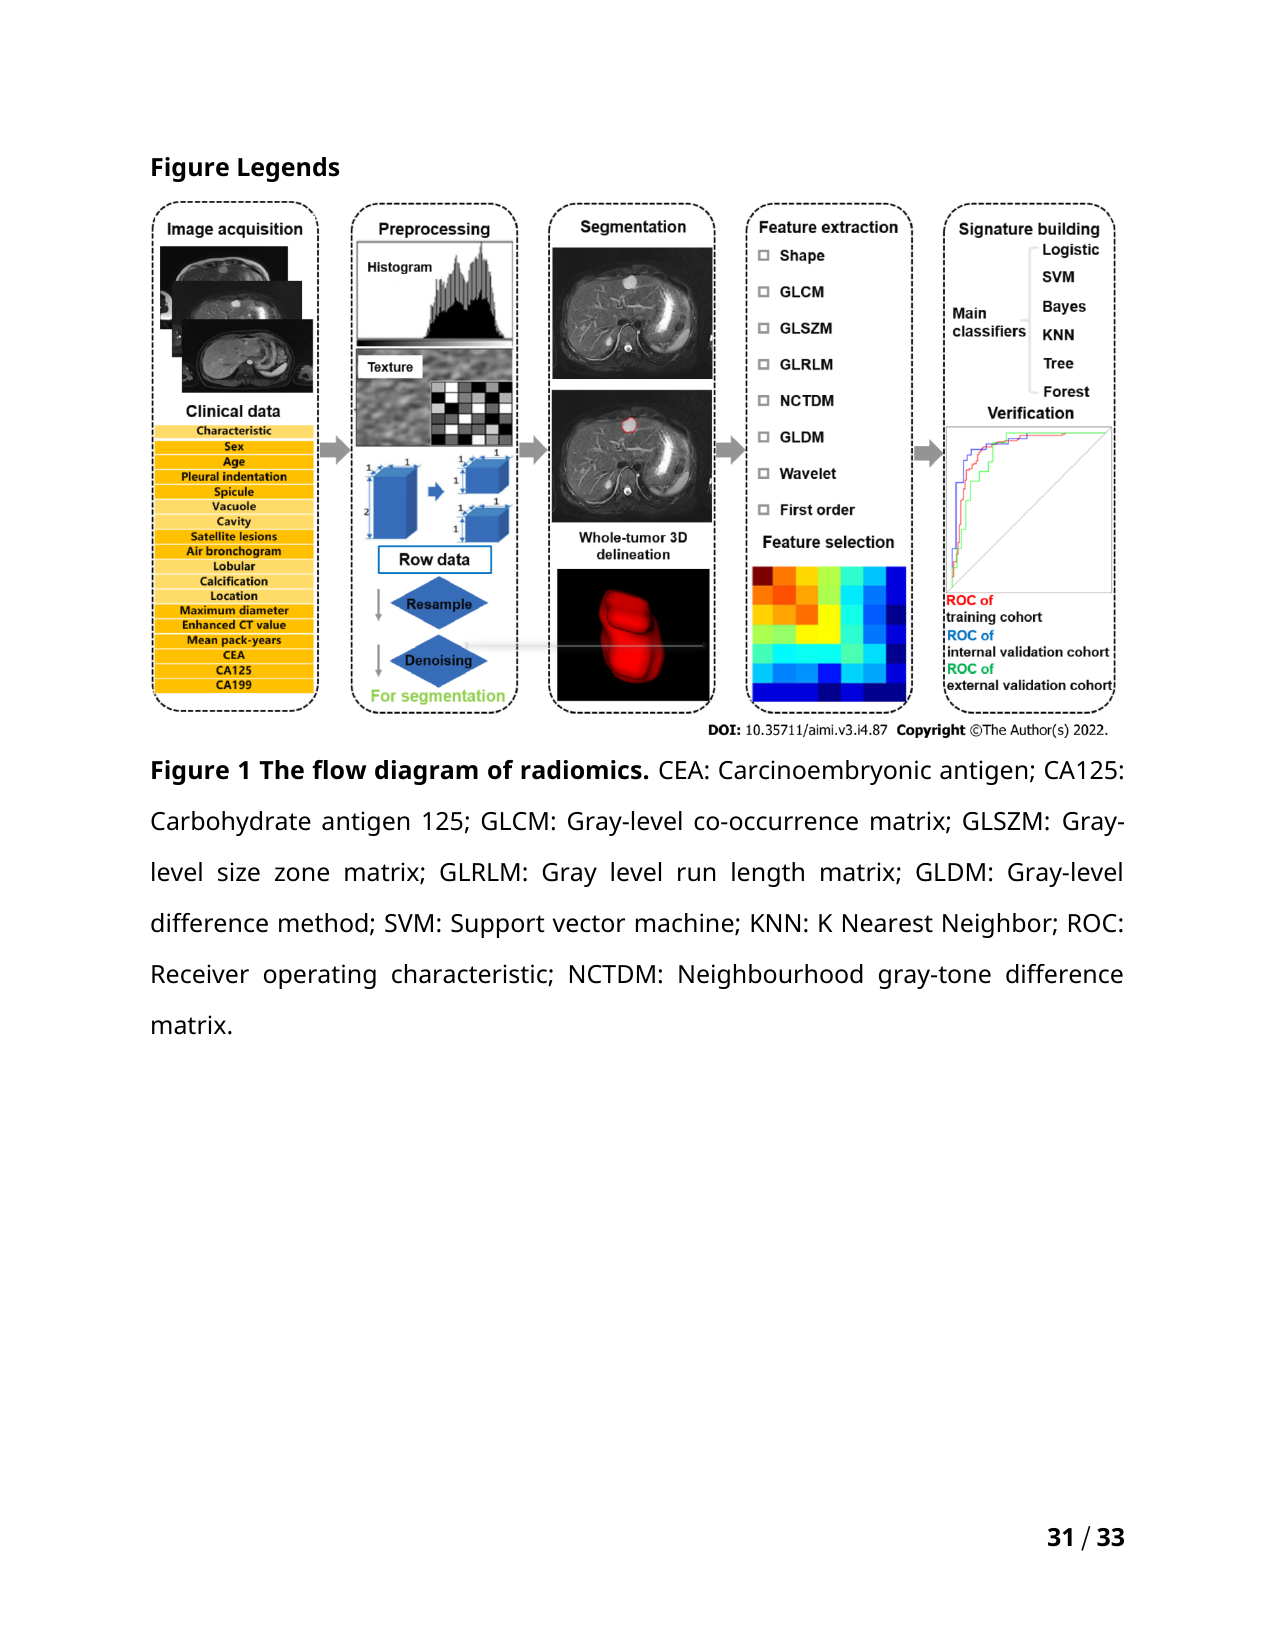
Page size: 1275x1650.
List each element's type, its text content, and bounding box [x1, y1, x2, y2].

picture [150, 201, 1116, 739]
text Figure Legends [150, 150, 1125, 184]
text Figure 1 The flow diagram of radiomics. CEA: Carcinoembryonic antigen; CA125: Carbohydrate antigen 125; GLCM: Gray-level co-occurrence matrix; GLSZM: Gray-level size zone matrix; GLRLM: Gray level run length matrix; GLDM: Gray-level difference method; SVM: Support vector machine; KNN: K Nearest Neighbor; ROC: Receiver operating characteristic; NCTDM: Neighbourhood gray-tone difference matrix. [150, 753, 1125, 1042]
